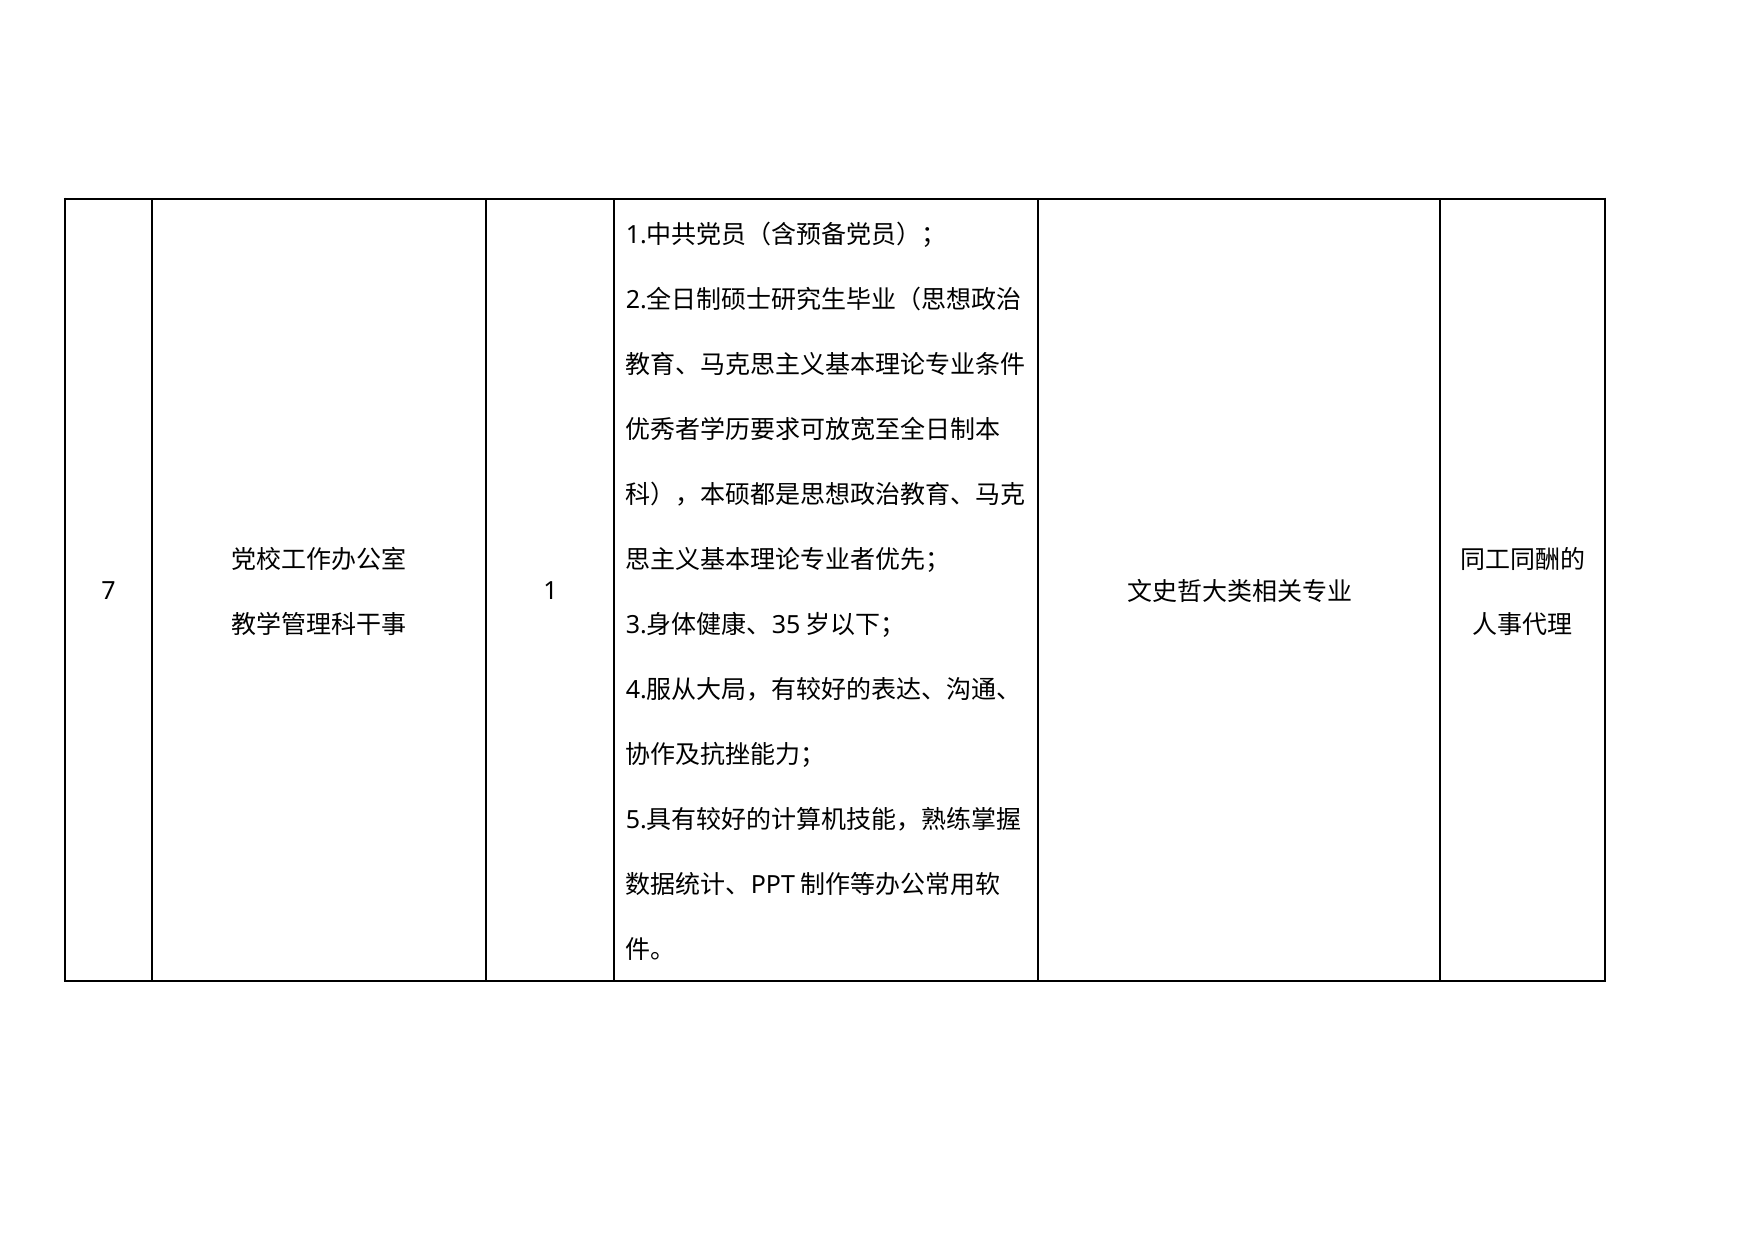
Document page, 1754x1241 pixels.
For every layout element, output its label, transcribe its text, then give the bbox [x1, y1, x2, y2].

table_cell 文史哲大类相关专业 [1039, 200, 1439, 980]
table_cell 同工同酬的人事代理 [1441, 200, 1604, 980]
table_cell 党校工作办公室 教学管理科干事 [153, 200, 485, 980]
table_cell 1.中共党员（含预备党员）； 2.全日制硕士研究生毕业（思想政治教育、马克思主义基本理论专业条件优秀者学历要求可放宽至全日制本科），本硕都是思想政治教育、马克思主义基本理论专业者优先； 3.身体健康、35岁以下； 4.服从大局，有较好的表达、沟通、协作及抗挫能力； 5.具有较好的计算机技能，熟练掌握数据统计、PPT制作等办公常用软件。 [615, 200, 1037, 980]
table_cell 7 [66, 200, 151, 980]
table_cell 1 [487, 200, 613, 980]
